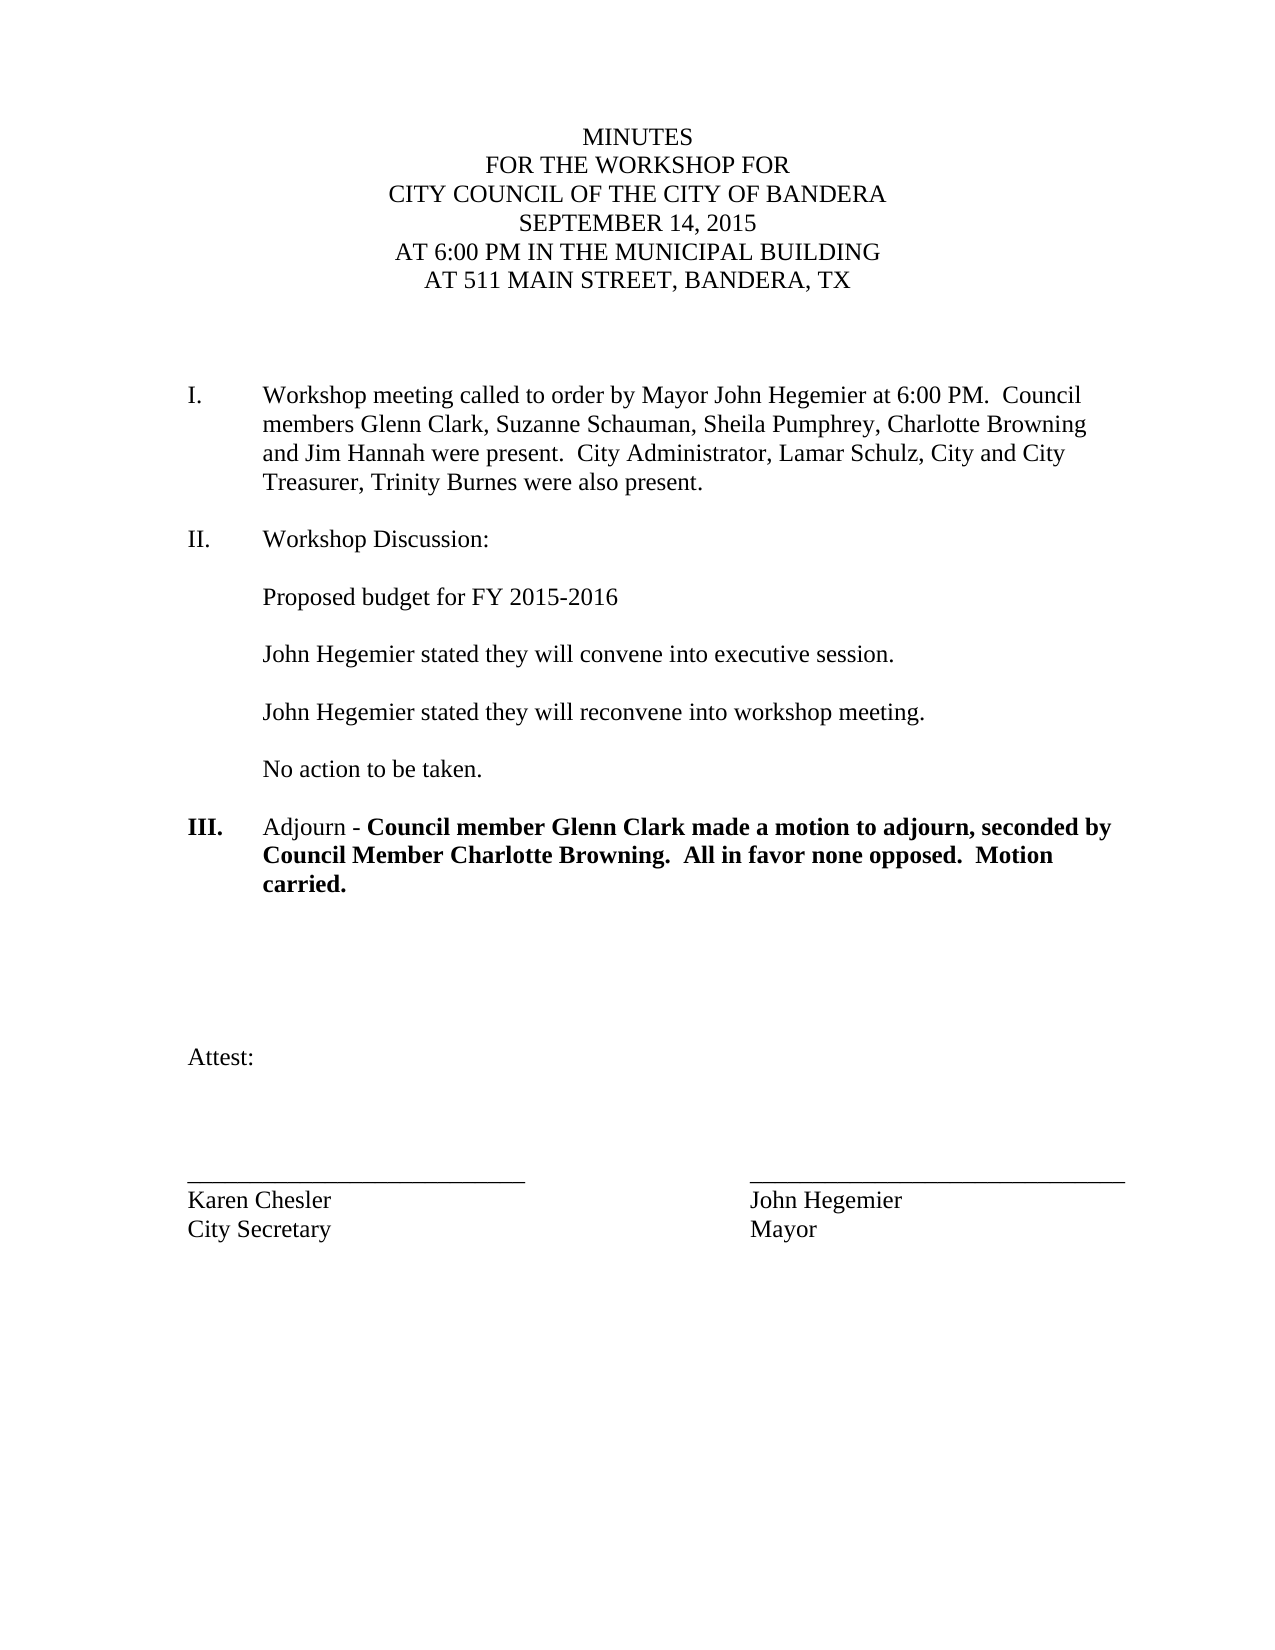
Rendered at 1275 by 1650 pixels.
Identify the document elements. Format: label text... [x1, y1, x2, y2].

text CITY COUNCIL OF THE CITY OF BANDERA [150, 179, 1125, 208]
text FOR THE WORKSHOP FOR [150, 151, 1125, 179]
text ___________________________ ______________________________ [187, 1157, 1125, 1186]
list Workshop meeting called to order by Mayor John Hegemier at 6:00 PM. Council members Glenn Clark, Suzanne Schauman, Sheila Pumphrey, Charlotte Browning and Jim Hannah were present. City Administrator, Lamar Schulz, City and City Treasurer, Trinity Burnes were also present. [187, 381, 1125, 496]
list John Hegemier stated they will reconvene into workshop meeting. [262, 697, 1125, 726]
list No action to be taken. [262, 754, 1125, 783]
text City Secretary Mayor [187, 1214, 1125, 1243]
list John Hegemier stated they will convene into executive session. [262, 639, 1125, 668]
text AT 511 MAIN STREET, BANDERA, TX [150, 266, 1125, 294]
text SEPTEMBER 14, 2015 [150, 208, 1125, 237]
list Workshop Discussion: [187, 524, 1125, 553]
text Karen Chesler John Hegemier [187, 1186, 1125, 1214]
list Adjourn - Council member Glenn Clark made a motion to adjourn, seconded by Council Member Charlotte Browning. All in favor none opposed. Motion carried. [187, 812, 1125, 898]
list Proposed budget for FY 2015-2016 [262, 582, 1125, 611]
text AT 6:00 PM IN THE MUNICIPAL BUILDING [150, 237, 1125, 266]
text Attest: [187, 1042, 1125, 1071]
text MINUTES [150, 122, 1125, 151]
